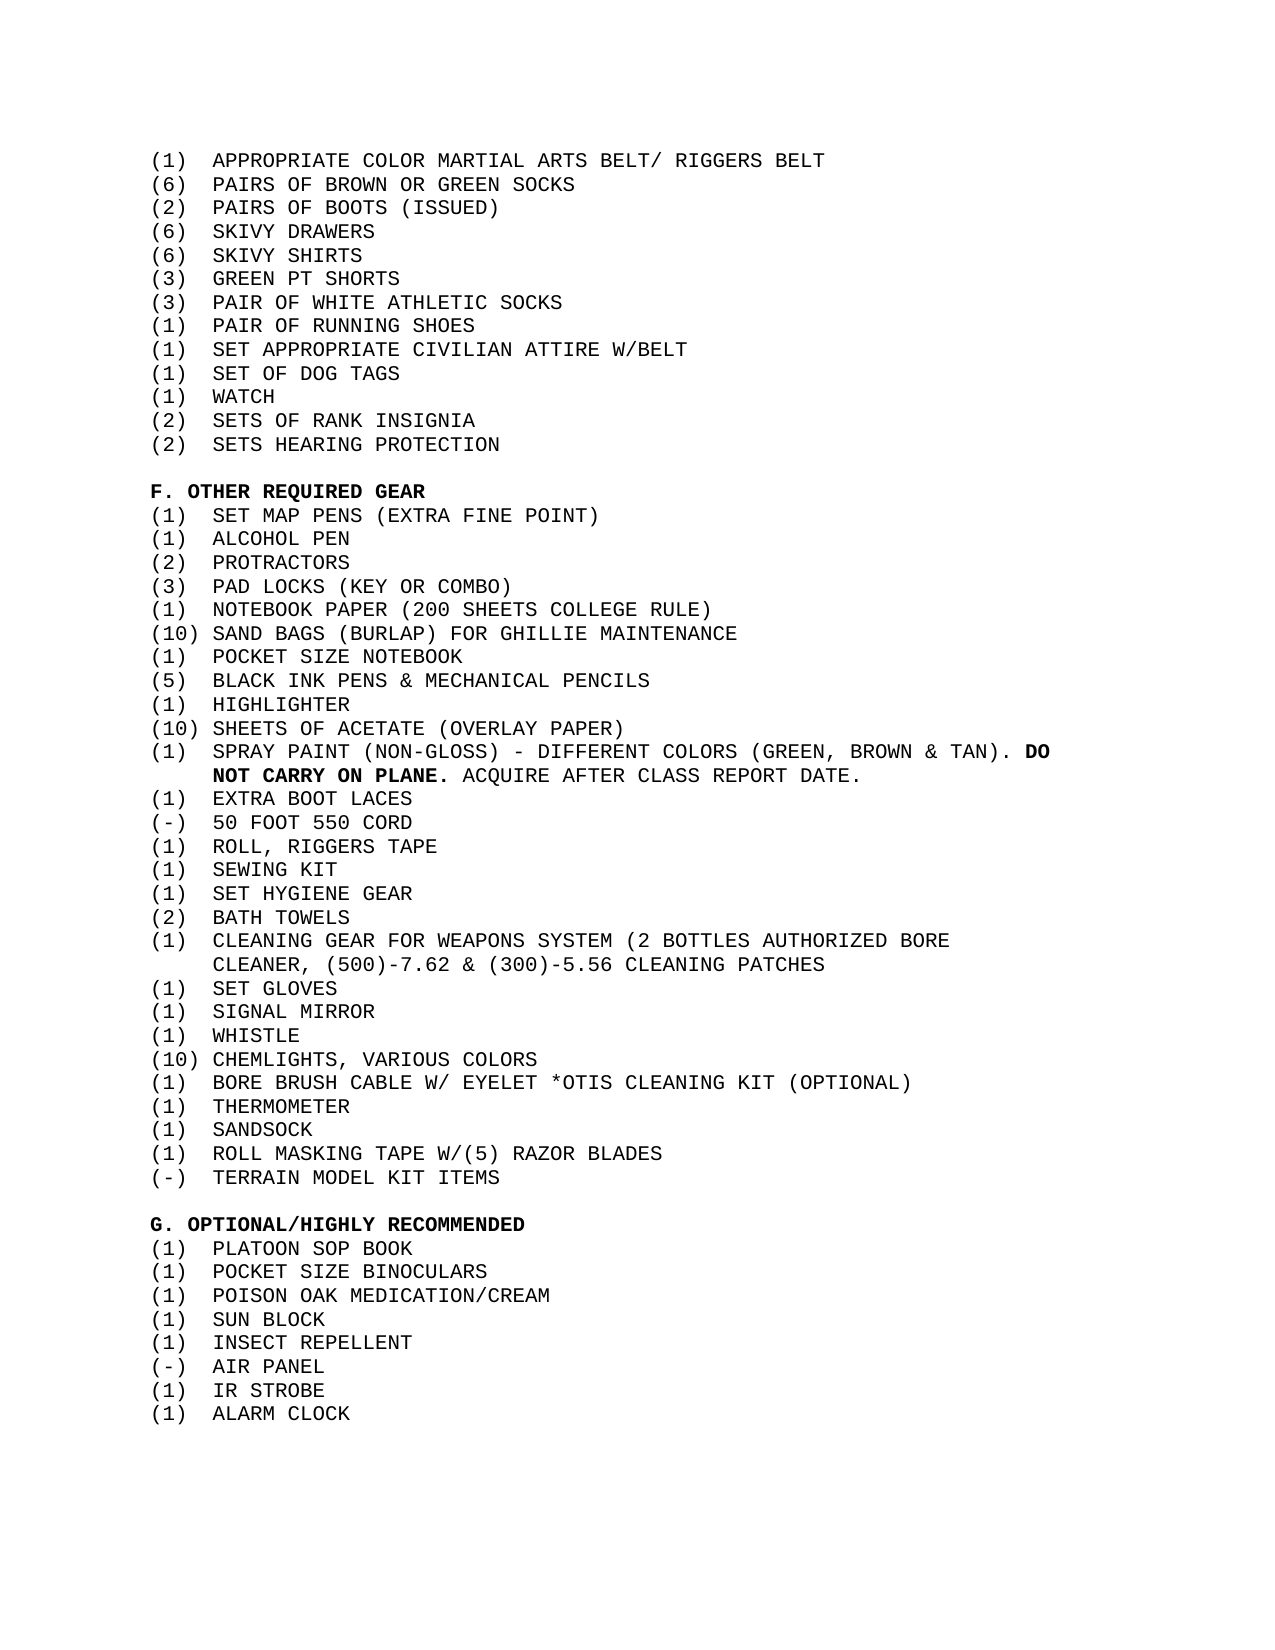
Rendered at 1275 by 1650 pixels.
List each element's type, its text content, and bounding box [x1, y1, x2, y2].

text (1) PLATOON SOP BOOK [150, 1238, 1125, 1261]
text (1) SPRAY PAINT (NON-GLOSS) - DIFFERENT COLORS (GREEN, BROWN & TAN). DO [150, 741, 1125, 765]
text (6) PAIRS OF BROWN OR GREEN SOCKS [150, 174, 1125, 197]
text (1) EXTRA BOOT LACES [150, 788, 1125, 812]
subtitle G. OPTIONAL/HIGHLY RECOMMENDED [150, 1214, 1125, 1238]
text (1) SET OF DOG TAGS [150, 363, 1125, 386]
text (1) CLEANING GEAR FOR WEAPONS SYSTEM (2 BOTTLES AUTHORIZED BORE [150, 930, 1125, 954]
text (2) PAIRS OF BOOTS (ISSUED) [150, 197, 1125, 221]
subtitle F. OTHER REQUIRED GEAR [150, 481, 1125, 505]
text (1) POCKET SIZE BINOCULARS [150, 1261, 1125, 1285]
text (-) 50 FOOT 550 CORD [150, 812, 1125, 836]
text (2) BATH TOWELS [150, 907, 1125, 930]
text NOT CARRY ON PLANE. ACQUIRE AFTER CLASS REPORT DATE. [150, 765, 1125, 788]
text (3) GREEN PT SHORTS [150, 268, 1125, 292]
text (1) ALCOHOL PEN [150, 528, 1125, 552]
text (1) ROLL, RIGGERS TAPE [150, 836, 1125, 859]
text (6) SKIVY DRAWERS [150, 221, 1125, 244]
text (1) SET GLOVES [150, 978, 1125, 1001]
text (2) SETS OF RANK INSIGNIA [150, 410, 1125, 434]
text (1) SET APPROPRIATE CIVILIAN ATTIRE W/BELT [150, 339, 1125, 363]
text (1) SEWING KIT [150, 859, 1125, 883]
text (1) SET HYGIENE GEAR [150, 883, 1125, 907]
text (10) CHEMLIGHTS, VARIOUS COLORS [150, 1048, 1125, 1072]
text (1) APPROPRIATE COLOR MARTIAL ARTS BELT/ RIGGERS BELT [150, 150, 1125, 174]
text (1) WHISTLE [150, 1025, 1125, 1048]
text (1) SET MAP PENS (EXTRA FINE POINT) [150, 505, 1125, 528]
text (1) THERMOMETER [150, 1096, 1125, 1119]
text (1) BORE BRUSH CABLE W/ EYELET *OTIS CLEANING KIT (OPTIONAL) [150, 1072, 1125, 1096]
text (2) PROTRACTORS [150, 552, 1125, 576]
text (1) ALARM CLOCK [150, 1403, 1125, 1427]
text (2) SETS HEARING PROTECTION [150, 434, 1125, 457]
text (1) NOTEBOOK PAPER (200 SHEETS COLLEGE RULE) [150, 599, 1125, 623]
text (1) ROLL MASKING TAPE W/(5) RAZOR BLADES [150, 1143, 1125, 1167]
text (10) SAND BAGS (BURLAP) FOR GHILLIE MAINTENANCE [150, 623, 1125, 647]
text (1) SANDSOCK [150, 1119, 1125, 1143]
text (6) SKIVY SHIRTS [150, 244, 1125, 268]
text (1) SIGNAL MIRROR [150, 1001, 1125, 1025]
text (1) PAIR OF RUNNING SHOES [150, 316, 1125, 339]
text (10) SHEETS OF ACETATE (OVERLAY PAPER) [150, 717, 1125, 741]
text (-) AIR PANEL [150, 1356, 1125, 1379]
text (-) TERRAIN MODEL KIT ITEMS [150, 1167, 1125, 1190]
text (3) PAIR OF WHITE ATHLETIC SOCKS [150, 292, 1125, 316]
text (3) PAD LOCKS (KEY OR COMBO) [150, 576, 1125, 599]
text (1) INSECT REPELLENT [150, 1332, 1125, 1356]
text (1) HIGHLIGHTER [150, 694, 1125, 717]
text CLEANER, (500)-7.62 & (300)-5.56 CLEANING PATCHES [150, 954, 1125, 978]
text (1) POISON OAK MEDICATION/CREAM [150, 1285, 1125, 1309]
text (5) BLACK INK PENS & MECHANICAL PENCILS [150, 670, 1125, 694]
text (1) SUN BLOCK [150, 1309, 1125, 1332]
text (1) WATCH [150, 386, 1125, 410]
text (1) POCKET SIZE NOTEBOOK [150, 647, 1125, 670]
text (1) IR STROBE [150, 1379, 1125, 1403]
